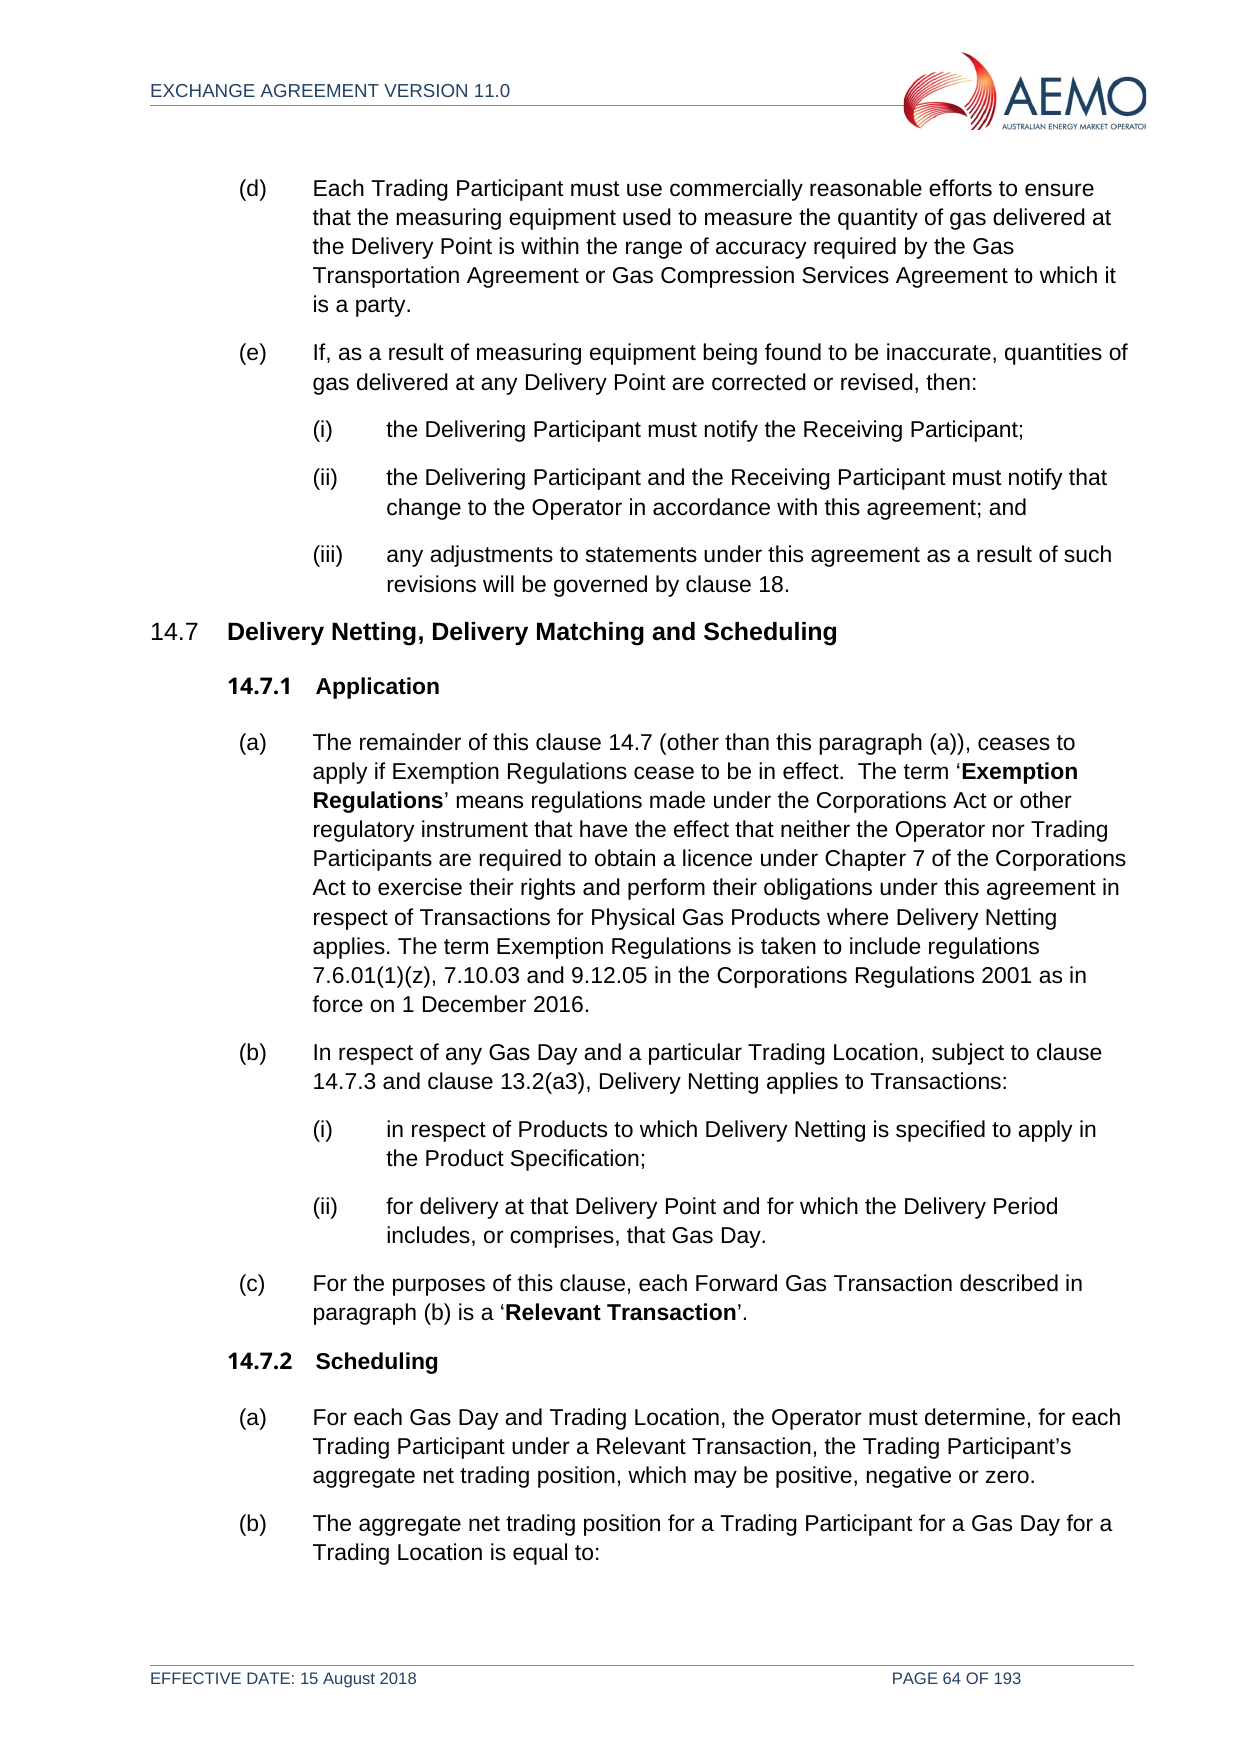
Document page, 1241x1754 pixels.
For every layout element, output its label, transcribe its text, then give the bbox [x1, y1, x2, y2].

subtitle for delivery at that Delivery Point and for which the Delivery Period includes, or comprises, that Gas Day. [312, 1191, 1134, 1249]
subtitle For each Gas Day and Trading Location, the Operator must determine, for each Trading Participant under a Relevant Transaction, the Trading Participant’s aggregate net trading position, which may be positive, negative or zero. [239, 1402, 1134, 1489]
subtitle the Delivering Participant must notify the Receiving Participant; [312, 414, 1134, 444]
subtitle in respect of Products to which Delivery Netting is specified to apply in the Product Specification; [312, 1114, 1134, 1172]
subtitle Delivery Netting, Delivery Matching and Scheduling [150, 617, 1134, 645]
subtitle If, as a result of measuring equipment being found to be inaccurate, quantities of gas delivered at any Delivery Point are corrected or revised, then: [239, 337, 1134, 396]
subtitle Application [227, 670, 1134, 702]
picture [902, 51, 1146, 130]
subtitle Each Trading Participant must use commercially reasonable efforts to ensure that the measuring equipment used to measure the quantity of gas delivered at the Delivery Point is within the range of accuracy required by the Gas Transportation Agreement or Gas Compression Services Agreement to which it is a party. [239, 173, 1134, 319]
subtitle For the purposes of this clause, each Forward Gas Transaction described in paragraph (b) is a ‘Relevant Transaction’. [239, 1268, 1134, 1327]
subtitle Scheduling [227, 1345, 1134, 1377]
subtitle any adjustments to statements under this agreement as a result of such revisions will be governed by clause 18. [312, 539, 1134, 598]
subtitle The aggregate net trading position for a Trading Participant for a Gas Day for a Trading Location is equal to: [239, 1508, 1134, 1566]
subtitle The remainder of this clause 14.7 (other than this paragraph (a)), ceases to apply if Exemption Regulations cease to be in effect. The term ‘Exemption Regulations’ means regulations made under the Corporations Act or other regulatory instrument that have the effect that neither the Operator nor Trading Participants are required to obtain a licence under Chapter 7 of the Corporations Act to exercise their rights and perform their obligations under this agreement in respect of Transactions for Physical Gas Products where Delivery Netting applies. The term Exemption Regulations is taken to include regulations 7.6.01(1)(z), 7.10.03 and 9.12.05 in the Corporations Regulations 2001 as in force on 1 December 2016. [239, 727, 1134, 1018]
subtitle In respect of any Gas Day and a particular Trading Location, subject to clause 14.7.3 and clause 13.2(a3), Delivery Netting applies to Transactions: [239, 1037, 1134, 1095]
subtitle the Delivering Participant and the Receiving Participant must notify that change to the Operator in accordance with this agreement; and [312, 462, 1134, 521]
